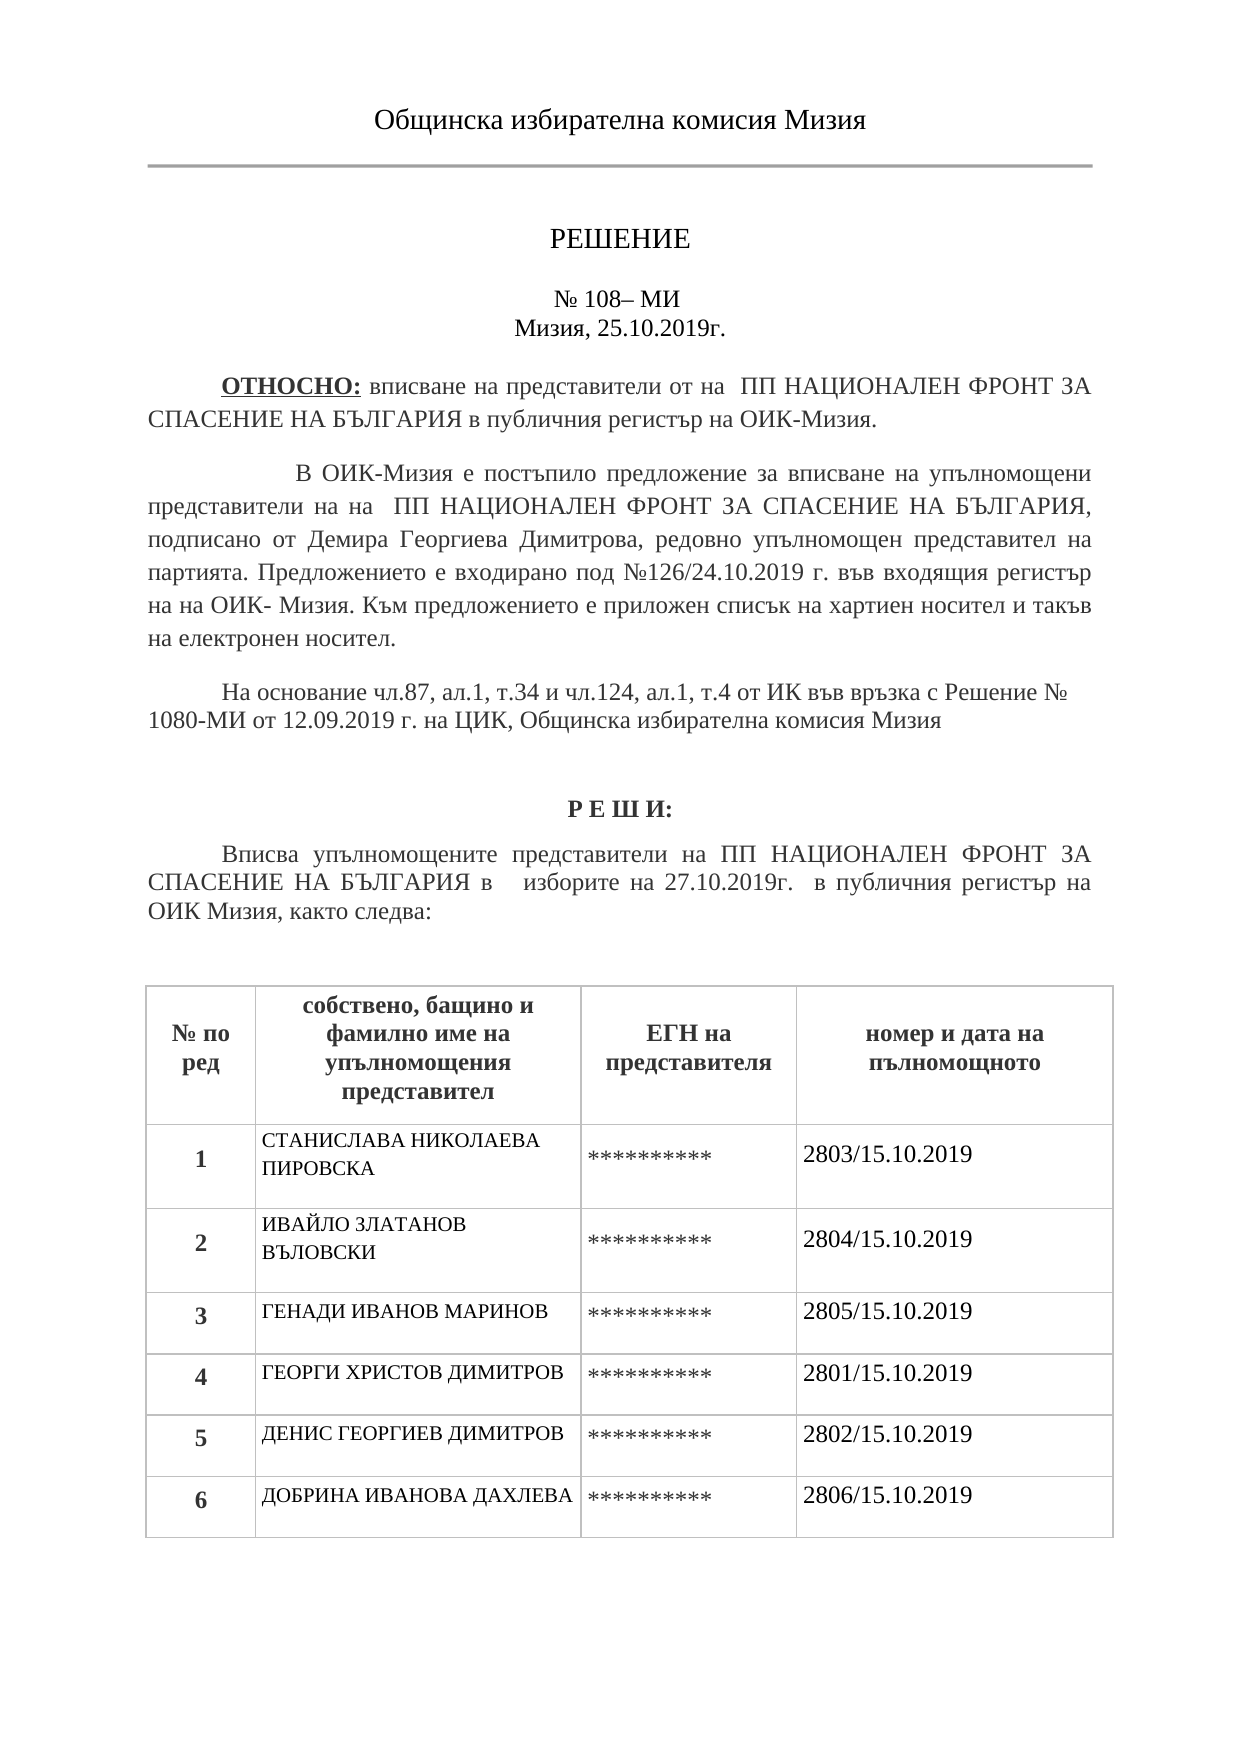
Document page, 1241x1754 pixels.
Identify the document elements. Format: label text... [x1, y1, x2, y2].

table_header номер и дата на пълномощното [797, 987, 1112, 1123]
table_cell 2805/15.10.2019 [797, 1293, 1112, 1353]
table_header собствено, бащино и фамилно име на упълномощения представител [256, 987, 580, 1123]
table_cell 2801/15.10.2019 [797, 1355, 1112, 1414]
text РЕШЕНИЕ [148, 222, 1093, 255]
table_cell 6 [147, 1477, 255, 1537]
table_cell 3 [147, 1293, 255, 1353]
table_cell 2806/15.10.2019 [797, 1477, 1112, 1537]
table_cell ИВАЙЛО ЗЛАТАНОВ ВЪЛОВСКИ [256, 1209, 580, 1292]
table_cell 2803/15.10.2019 [797, 1125, 1112, 1208]
table_cell ГЕОРГИ ХРИСТОВ ДИМИТРОВ [256, 1355, 580, 1414]
text В ОИК-Мизия е постъпило предложение за вписване на упълномощени представители на на ПП НАЦИОНАЛЕН ФРОНТ ЗА СПАСЕНИЕ НА БЪЛГАРИЯ, подписано от Демира Георгиева Димитрова, редовно упълномощен представител на партията. Предложението е входирано под №126/24.10.2019 г. във входящия регистър на на ОИК- Мизия. Към предложението е приложен списък на хартиен носител и такъв на електронен носител. [148, 458, 1093, 652]
text Общинска избирателна комисия Мизия [148, 102, 1093, 135]
table_header № по ред [147, 987, 255, 1123]
table_cell ********** [582, 1477, 796, 1537]
table_cell ********** [582, 1355, 796, 1414]
text На основание чл.87, ал.1, т.34 и чл.124, ал.1, т.4 от ИК във връзка с Решение № 1080-МИ от 12.09.2019 г. на ЦИК, Общинска избирателна комисия Мизия [148, 677, 1093, 734]
table_cell ДЕНИС ГЕОРГИЕВ ДИМИТРОВ [256, 1416, 580, 1476]
text № 108– МИ Мизия, 25.10.2019г. [148, 284, 1093, 342]
table_cell ДОБРИНА ИВАНОВА ДАХЛЕВА [256, 1477, 580, 1537]
table_cell 2802/15.10.2019 [797, 1416, 1112, 1476]
table_cell 1 [147, 1125, 255, 1208]
table_cell 2804/15.10.2019 [797, 1209, 1112, 1292]
text Р Е Ш И: [148, 794, 1093, 823]
table_cell ********** [582, 1125, 796, 1208]
text ОТНОСНО: вписване на представители от на ПП НАЦИОНАЛЕН ФРОНТ ЗА СПАСЕНИЕ НА БЪЛГАРИЯ в публичния регистър на ОИК-Мизия. [148, 371, 1093, 433]
text Вписва упълномощените представители на ПП НАЦИОНАЛЕН ФРОНТ ЗА СПАСЕНИЕ НА БЪЛГАРИЯ в изборите на 27.10.2019г. в публичния регистър на ОИК Мизия, както следва: [148, 839, 1093, 925]
table_cell ********** [582, 1209, 796, 1292]
table_cell ГЕНАДИ ИВАНОВ МАРИНОВ [256, 1293, 580, 1353]
table_cell 5 [147, 1416, 255, 1476]
table_header ЕГН на представителя [582, 987, 796, 1123]
table_cell ********** [582, 1416, 796, 1476]
table_cell ********** [582, 1293, 796, 1353]
table_cell 2 [147, 1209, 255, 1292]
table_cell 4 [147, 1355, 255, 1414]
table_cell СТАНИСЛАВА НИКОЛАЕВА ПИРОВСКА [256, 1125, 580, 1208]
